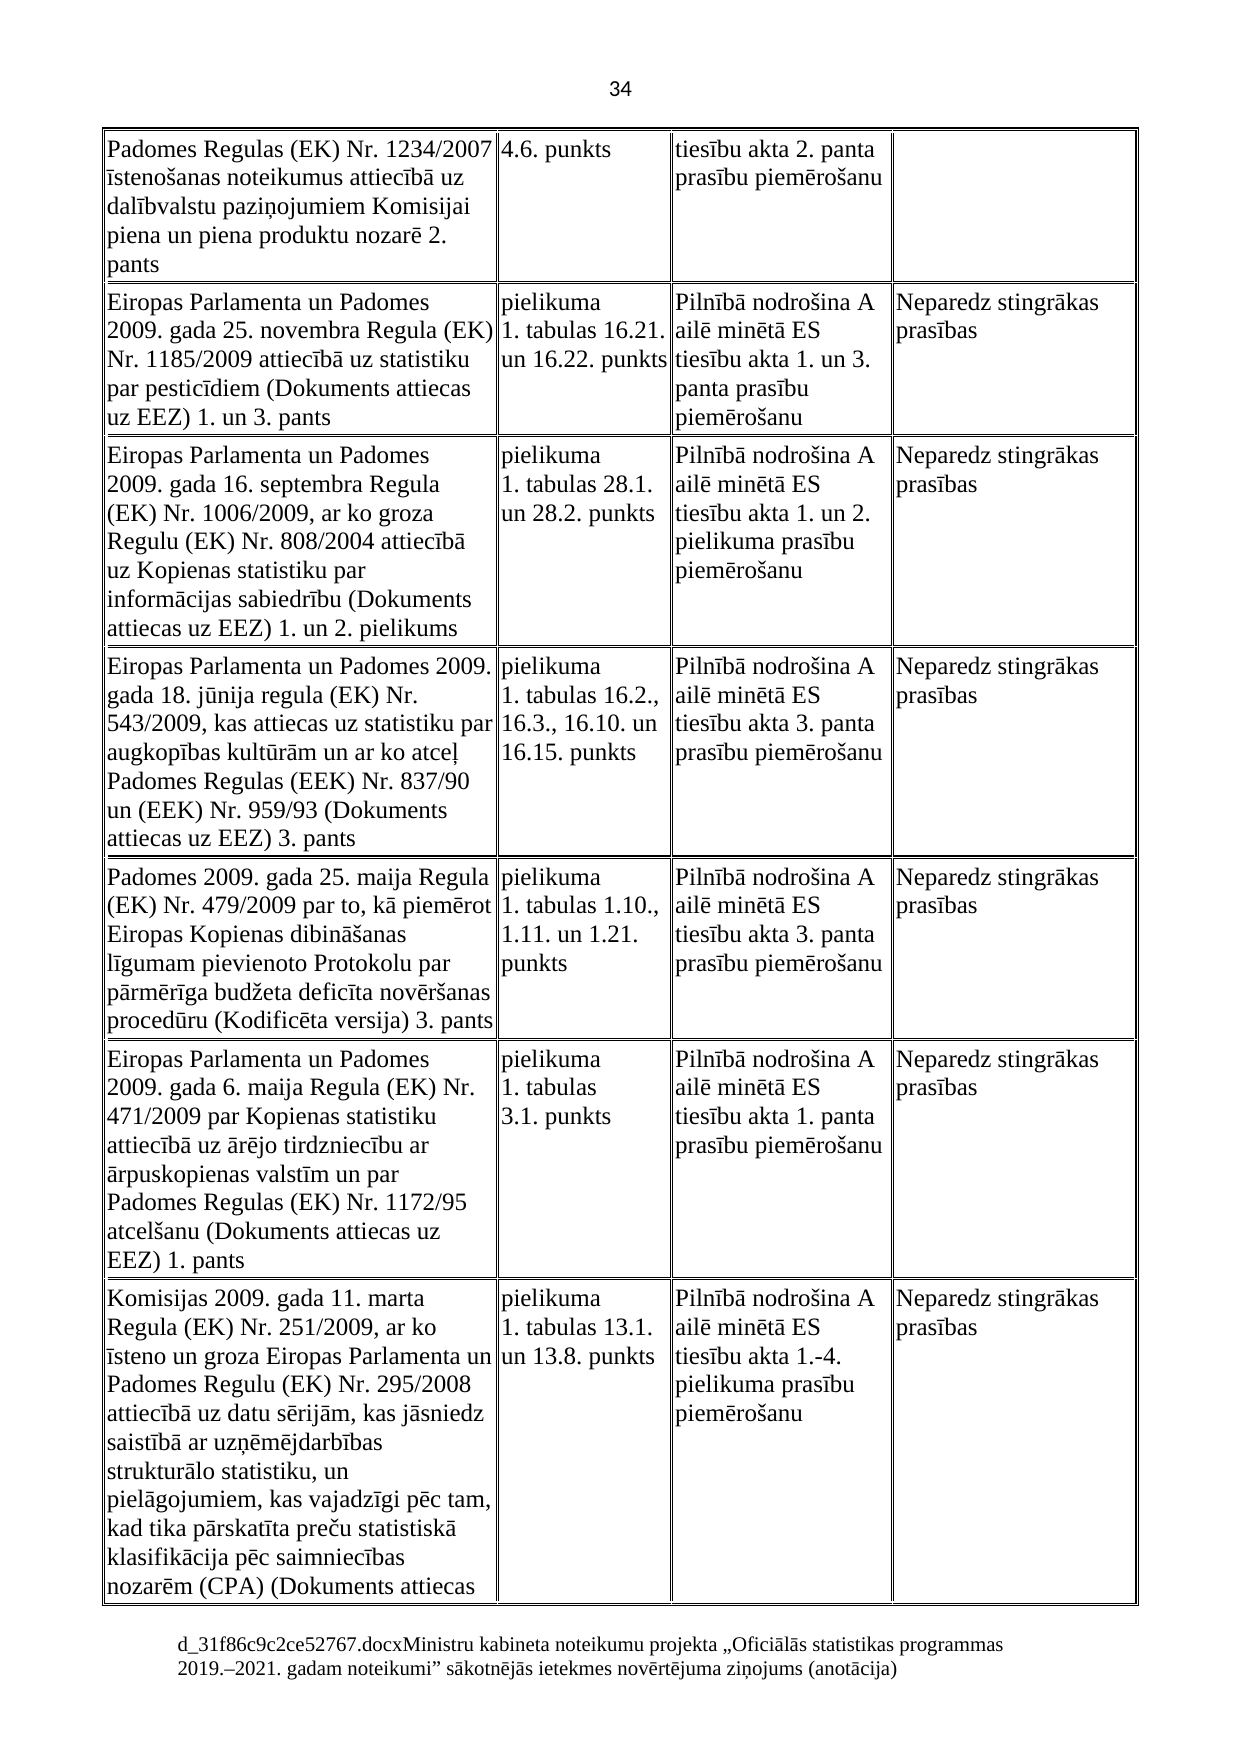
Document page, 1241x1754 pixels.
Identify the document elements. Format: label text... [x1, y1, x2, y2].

table_cell Pilnībā nodrošina A ailē minētā ES tiesību akta 3. panta prasību piemērošanu [673, 648, 891, 855]
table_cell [105, 131, 498, 281]
table_cell pielikuma 1. tabulas 1.10., 1.11. un 1.21. punkts [499, 859, 670, 1037]
table_cell Neparedz stingrākas prasības [893, 434, 1137, 645]
table_cell pielikuma 1. tabulas 3.1. punkts [499, 1041, 670, 1277]
table_cell Neparedz stingrākas prasības [893, 645, 1137, 855]
table_cell Neparedz stingrākas prasības [893, 281, 1137, 434]
table_cell pielikuma 1. tabulas 16.2., 16.3., 16.10. un 16.15. punkts [499, 648, 670, 855]
table_cell Pilnībā nodrošina A ailē minētā ES tiesību akta 1. un 2. pielikuma prasību piemērošanu [673, 437, 891, 645]
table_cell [893, 1277, 1137, 1603]
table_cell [672, 131, 892, 281]
table_cell Pilnībā nodrošina A ailē minētā ES tiesību akta 1. un 3. panta prasību piemērošanu [673, 284, 891, 434]
table_cell pielikuma 1. tabulas 28.1. un 28.2. punkts [499, 437, 670, 645]
table_cell Eiropas Parlamenta un Padomes 2009. gada 16. septembra Regula (EK) Nr. 1006/2009, ar ko groza Regulu (EK) Nr. 808/2004 attiecībā uz Kopienas statistiku par informācijas sabiedrību (Dokuments attiecas uz EEZ) 1. un 2. pielikums [104, 434, 498, 645]
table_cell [104, 1277, 498, 1603]
table_cell Pilnībā nodrošina A ailē minētā ES tiesību akta 3. panta prasību piemērošanu [673, 859, 891, 1037]
table_cell Neparedz stingrākas prasības [894, 855, 1136, 1037]
table_cell Padomes 2009. gada 25. maija Regula (EK) Nr. 479/2009 par to, kā piemērot Eiropas Kopienas dibināšanas līgumam pievienoto Protokolu par pārmērīga budžeta deficīta novēršanas procedūru (Kodificēta versija) 3. pants [105, 855, 496, 1037]
table_cell Eiropas Parlamenta un Padomes 2009. gada 18. jūnija regula (EK) Nr. 543/2009, kas attiecas uz statistiku par augkopības kultūrām un ar ko atceļ Padomes Regulas (EEK) Nr. 837/90 un (EEK) Nr. 959/93 (Dokuments attiecas uz EEZ) 3. pants [104, 645, 498, 855]
table_cell Eiropas Parlamenta un Padomes 2009. gada 6. maija Regula (EK) Nr. 471/2009 par Kopienas statistiku attiecībā uz ārējo tirdzniecību ar ārpuskopienas valstīm un par Padomes Regulas (EK) Nr. 1172/95 atcelšanu (Dokuments attiecas uz EEZ) 1. pants [105, 1038, 496, 1277]
table_cell pielikuma 1. tabulas 16.21. un 16.22. punkts [499, 284, 670, 434]
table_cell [498, 131, 672, 281]
table_cell Eiropas Parlamenta un Padomes 2009. gada 25. novembra Regula (EK) Nr. 1185/2009 attiecībā uz statistiku par pesticīdiem (Dokuments attiecas uz EEZ) 1. un 3. pants [104, 281, 498, 434]
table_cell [498, 1280, 672, 1603]
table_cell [893, 131, 1135, 281]
table_cell Pilnībā nodrošina A ailē minētā ES tiesību akta 1. panta prasību piemērošanu [673, 1041, 891, 1277]
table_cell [672, 1280, 892, 1603]
table_cell Neparedz stingrākas prasības [894, 1038, 1136, 1277]
